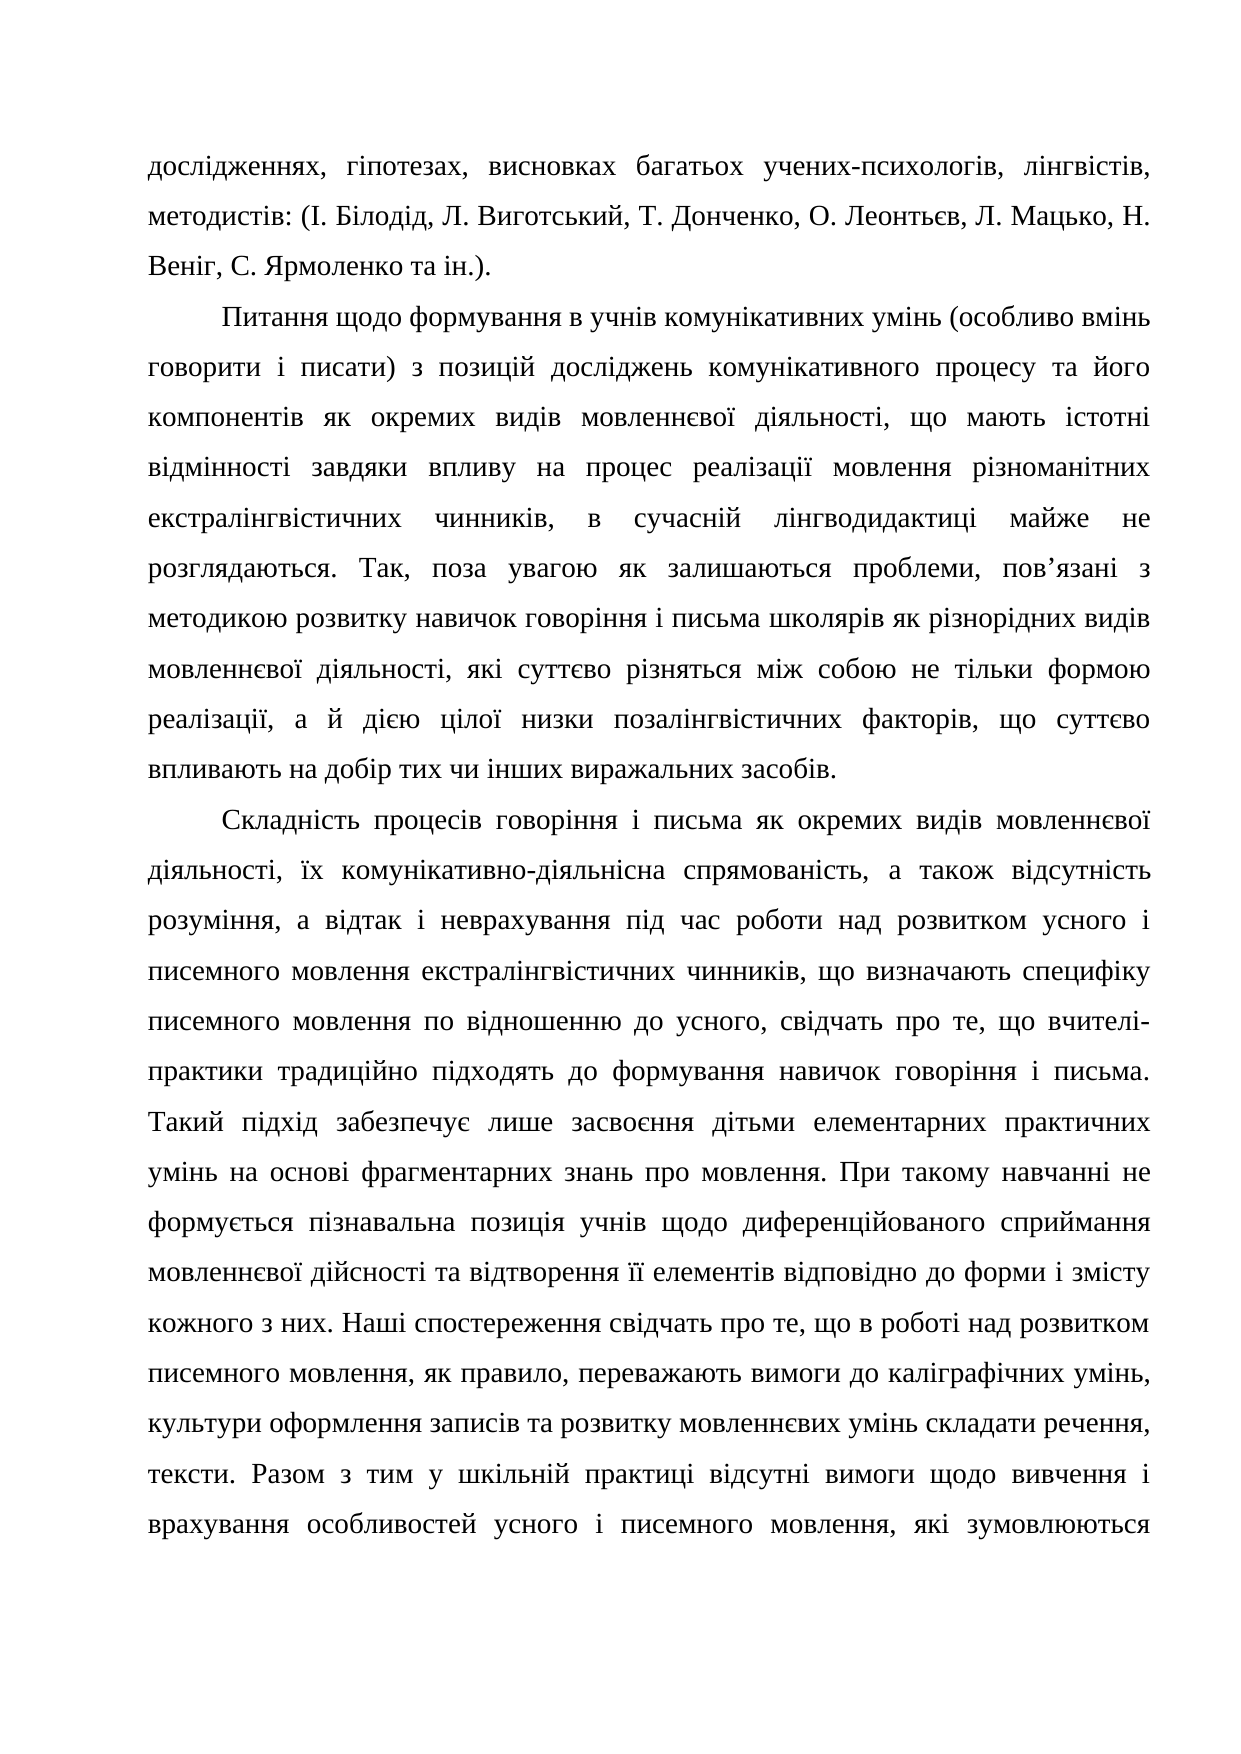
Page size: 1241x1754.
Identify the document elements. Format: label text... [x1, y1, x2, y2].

text Питання щодо формування в учнів комунікативних умінь (особливо вмінь говорити і писати) з позицій досліджень комунікативного процесу та його компонентів як окремих видів мовленнєвої діяльності, що мають істотні відмінності завдяки впливу на процес реалізації мовлення різноманітних екстралінгвістичних чинників, в сучасній лінгводидактиці майже не розглядаються. Так, поза увагою як залишаються проблеми, пов’язані з методикою розвитку навичок говоріння і письма школярів як різнорідних видів мовленнєвої діяльності, які суттєво різняться між собою не тільки формою реалізації, а й дією цілої низки позалінгвістичних факторів, що суттєво впливають на добір тих чи інших виражальних засобів. [148, 299, 1152, 785]
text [148, 148, 1152, 282]
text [148, 802, 1152, 1540]
